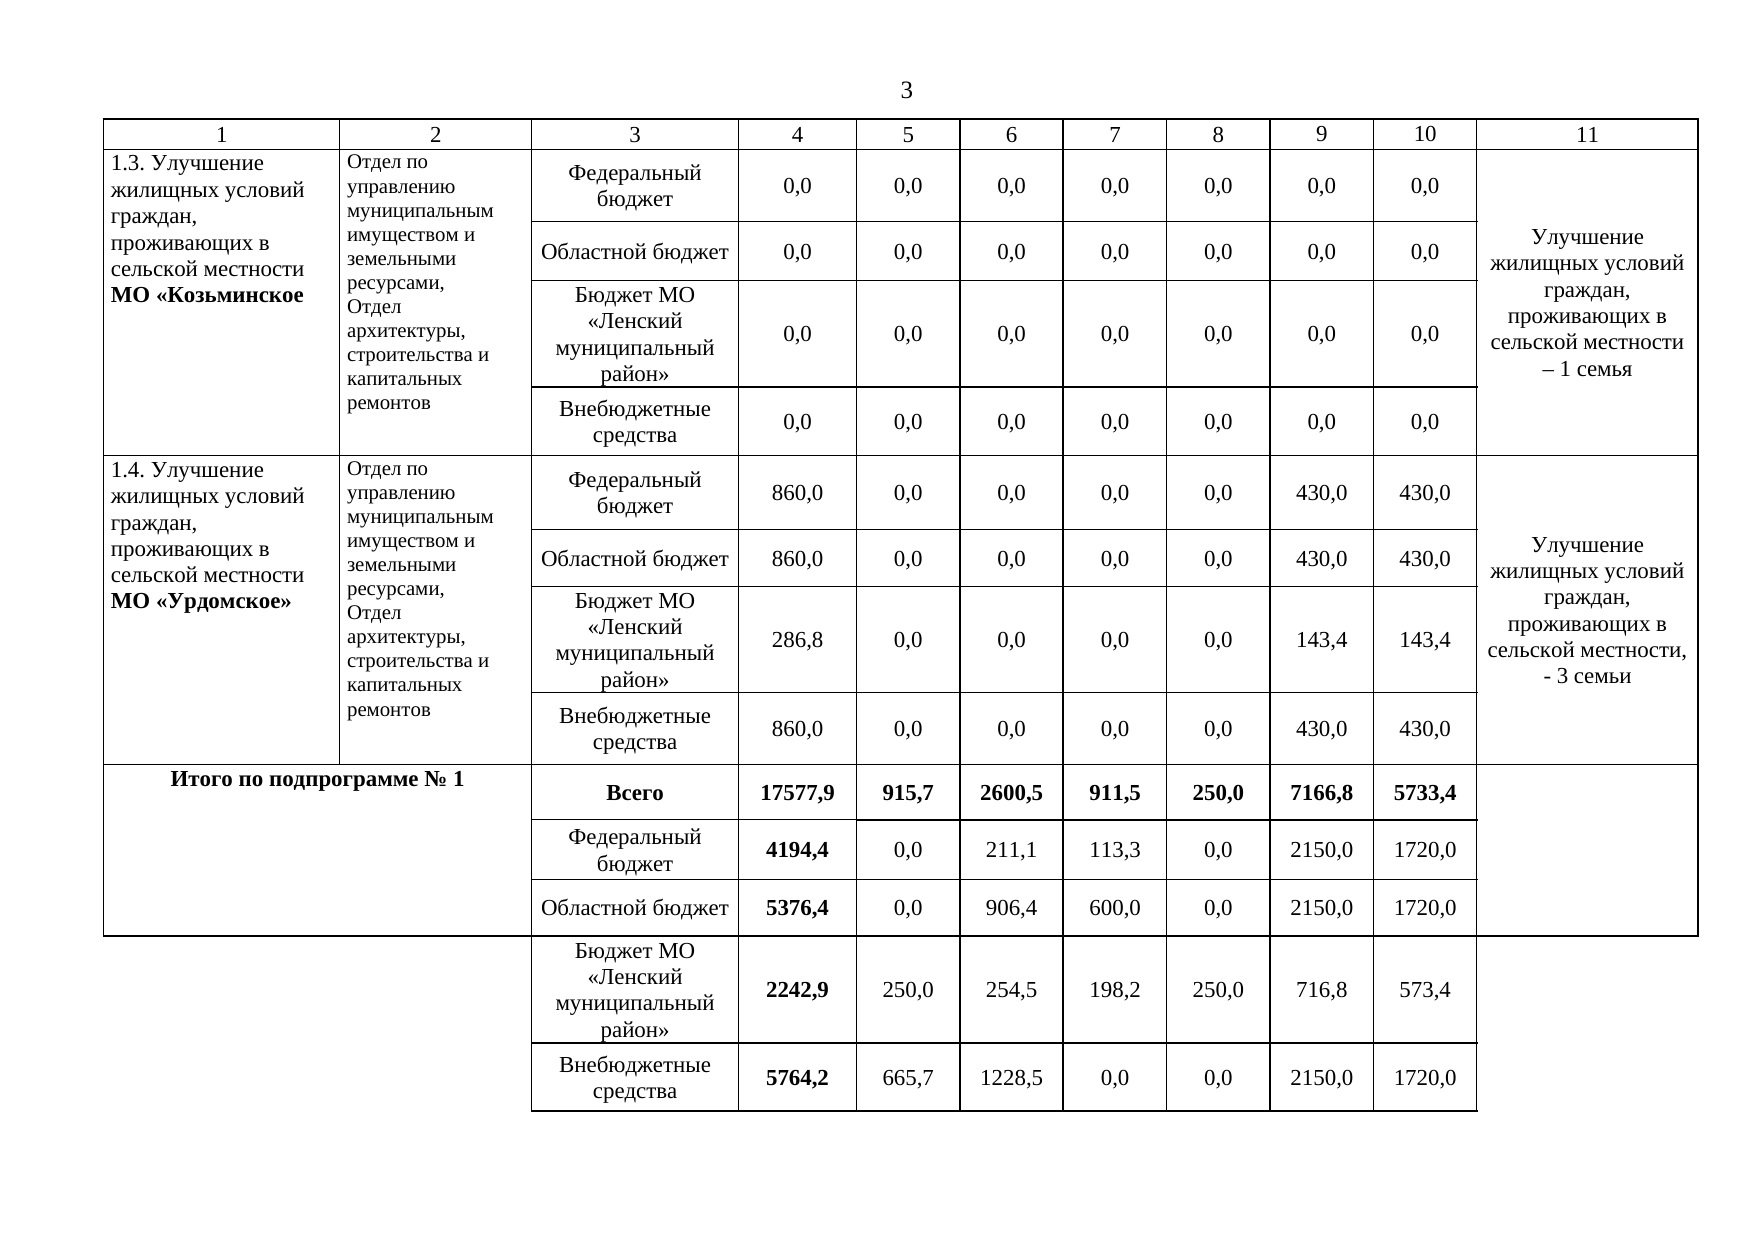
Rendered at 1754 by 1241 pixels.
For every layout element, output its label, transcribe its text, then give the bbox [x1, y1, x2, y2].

table_cell 0,0 [857, 456, 959, 528]
table_cell 2150,0 [1271, 821, 1373, 878]
table_cell 2150,0 [1271, 1044, 1373, 1110]
table_cell 0,0 [1271, 222, 1373, 280]
table_cell 860,0 [739, 456, 856, 528]
table_cell 254,5 [961, 937, 1062, 1042]
table_cell 0,0 [739, 150, 856, 221]
table_cell 0,0 [961, 388, 1062, 455]
table_header 3 [532, 120, 738, 148]
table_header 7 [1064, 120, 1166, 148]
table_header 5 [857, 120, 959, 148]
table_cell 0,0 [1374, 222, 1476, 280]
table_cell 430,0 [1271, 456, 1373, 528]
table_cell Всего [532, 765, 738, 819]
table_cell 0,0 [1374, 281, 1476, 386]
table_cell 906,4 [961, 880, 1062, 935]
table_cell 600,0 [1064, 880, 1166, 935]
table_cell 716,8 [1271, 937, 1373, 1042]
table_cell 4194,4 [739, 820, 856, 878]
table_cell 0,0 [1064, 587, 1166, 692]
table_cell 911,5 [1064, 765, 1166, 819]
table_cell 7166,8 [1271, 765, 1373, 819]
table_cell Отдел по управлению муниципальным имуществом и земельными ресурсами, Отдел архитектуры, строительства и капитальных ремонтов [340, 456, 531, 763]
table_cell 0,0 [1064, 222, 1166, 280]
table_cell 0,0 [1064, 693, 1166, 763]
table_cell 665,7 [857, 1044, 959, 1110]
table_cell 0,0 [1271, 281, 1373, 386]
table_cell 1.3. Улучшение жилищных условий граждан, проживающих в сельской местности МО «Козьминское [104, 150, 339, 455]
table_cell 0,0 [857, 821, 959, 878]
table_cell 0,0 [1271, 150, 1373, 221]
table_cell 0,0 [857, 388, 959, 455]
table_cell 0,0 [961, 222, 1062, 280]
table_cell 0,0 [857, 222, 959, 280]
table_cell 113,3 [1064, 821, 1166, 878]
table_cell 0,0 [857, 880, 959, 935]
table_cell 430,0 [1271, 693, 1373, 763]
table_cell Бюджет МО «Ленский муниципальный район» [532, 937, 738, 1042]
table_cell 0,0 [1167, 821, 1269, 878]
table_cell 0,0 [1064, 388, 1166, 455]
table_cell 0,0 [961, 693, 1062, 763]
table_header 1 [104, 120, 339, 148]
table_cell 250,0 [857, 937, 959, 1042]
table_cell 0,0 [1167, 456, 1269, 528]
table_cell 143,4 [1374, 587, 1476, 692]
table_cell Областной бюджет [532, 222, 738, 280]
table_cell 0,0 [1167, 693, 1269, 763]
table_cell 1720,0 [1374, 1044, 1476, 1110]
table_cell 430,0 [1271, 530, 1373, 586]
table_cell 0,0 [1167, 150, 1269, 221]
table_header 2 [340, 120, 531, 148]
table_cell 0,0 [1064, 1044, 1166, 1110]
table_cell 143,4 [1271, 587, 1373, 692]
table_header 9 [1271, 120, 1373, 148]
table_cell Областной бюджет [532, 530, 738, 586]
table_cell 860,0 [739, 530, 856, 586]
table_cell 0,0 [1167, 388, 1269, 455]
table_cell Федеральный бюджет [532, 456, 738, 528]
table_cell Областной бюджет [532, 880, 738, 935]
table_cell 0,0 [1167, 281, 1269, 386]
table_cell 0,0 [857, 530, 959, 586]
table_header 4 [739, 120, 856, 148]
table_cell 0,0 [857, 281, 959, 386]
table_cell 2242,9 [739, 937, 856, 1042]
table_cell 0,0 [1374, 388, 1476, 455]
table_cell 0,0 [857, 693, 959, 763]
table_cell 2600,5 [961, 765, 1062, 819]
table_cell 1228,5 [961, 1044, 1062, 1110]
table_cell 286,8 [739, 587, 856, 692]
table_cell Бюджет МО «Ленский муниципальный район» [532, 587, 738, 692]
table_cell 0,0 [961, 281, 1062, 386]
table_cell 0,0 [1064, 150, 1166, 221]
table_cell 0,0 [1271, 388, 1373, 455]
table_cell 0,0 [1167, 880, 1269, 935]
table_cell 2150,0 [1271, 880, 1373, 935]
table_cell 860,0 [739, 693, 856, 763]
table_cell Внебюджетные средства [532, 1044, 738, 1110]
table_cell 915,7 [857, 765, 959, 819]
table_cell 250,0 [1167, 765, 1269, 819]
table_cell 0,0 [1167, 587, 1269, 692]
table_cell Улучшение жилищных условий граждан, проживающих в сельской местности, - 3 семьи [1477, 456, 1697, 763]
table_cell 1.4. Улучшение жилищных условий граждан, проживающих в сельской местности МО «Урдомское» [104, 456, 339, 763]
table_cell Улучшение жилищных условий граждан, проживающих в сельской местности – 1 семья [1477, 150, 1697, 455]
table_cell 0,0 [961, 150, 1062, 221]
table_cell 1720,0 [1374, 880, 1476, 935]
table_cell 0,0 [1167, 530, 1269, 586]
table_cell 211,1 [961, 821, 1062, 878]
table_cell 0,0 [739, 222, 856, 280]
table_cell 430,0 [1374, 530, 1476, 586]
table_cell [1477, 765, 1697, 935]
table_cell 1720,0 [1374, 821, 1476, 878]
table_cell 0,0 [961, 530, 1062, 586]
table_cell 0,0 [961, 587, 1062, 692]
table_cell 0,0 [1167, 222, 1269, 280]
table_cell Итого по подпрограмме № 1 [104, 765, 531, 935]
table_cell Внебюджетные средства [532, 388, 738, 455]
table_cell 573,4 [1374, 937, 1476, 1042]
table_cell 0,0 [1064, 530, 1166, 586]
table_cell 430,0 [1374, 456, 1476, 528]
table_cell 0,0 [1064, 456, 1166, 528]
table_cell 0,0 [1167, 1044, 1269, 1110]
table_cell 5733,4 [1374, 765, 1476, 819]
table_cell Внебюджетные средства [532, 693, 738, 763]
table_cell Бюджет МО «Ленский муниципальный район» [532, 281, 738, 386]
table_cell 0,0 [1374, 150, 1476, 221]
table_cell Федеральный бюджет [532, 150, 738, 221]
table_cell Федеральный бюджет [532, 820, 738, 878]
table_header 8 [1167, 120, 1269, 148]
table_cell 17577,9 [739, 765, 856, 819]
table_cell 0,0 [739, 388, 856, 455]
table_cell 5376,4 [739, 880, 856, 935]
table_header 6 [961, 120, 1062, 148]
table_cell 250,0 [1167, 937, 1269, 1042]
table_cell 0,0 [1064, 281, 1166, 386]
table_cell 5764,2 [739, 1044, 856, 1110]
table_cell 0,0 [857, 150, 959, 221]
table_cell 0,0 [961, 456, 1062, 528]
table_cell 198,2 [1064, 937, 1166, 1042]
table_cell 0,0 [739, 281, 856, 386]
table_header 10 [1374, 120, 1476, 148]
table_cell 0,0 [857, 587, 959, 692]
table_cell 430,0 [1374, 693, 1476, 763]
table_header 11 [1477, 120, 1697, 148]
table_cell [340, 150, 531, 455]
